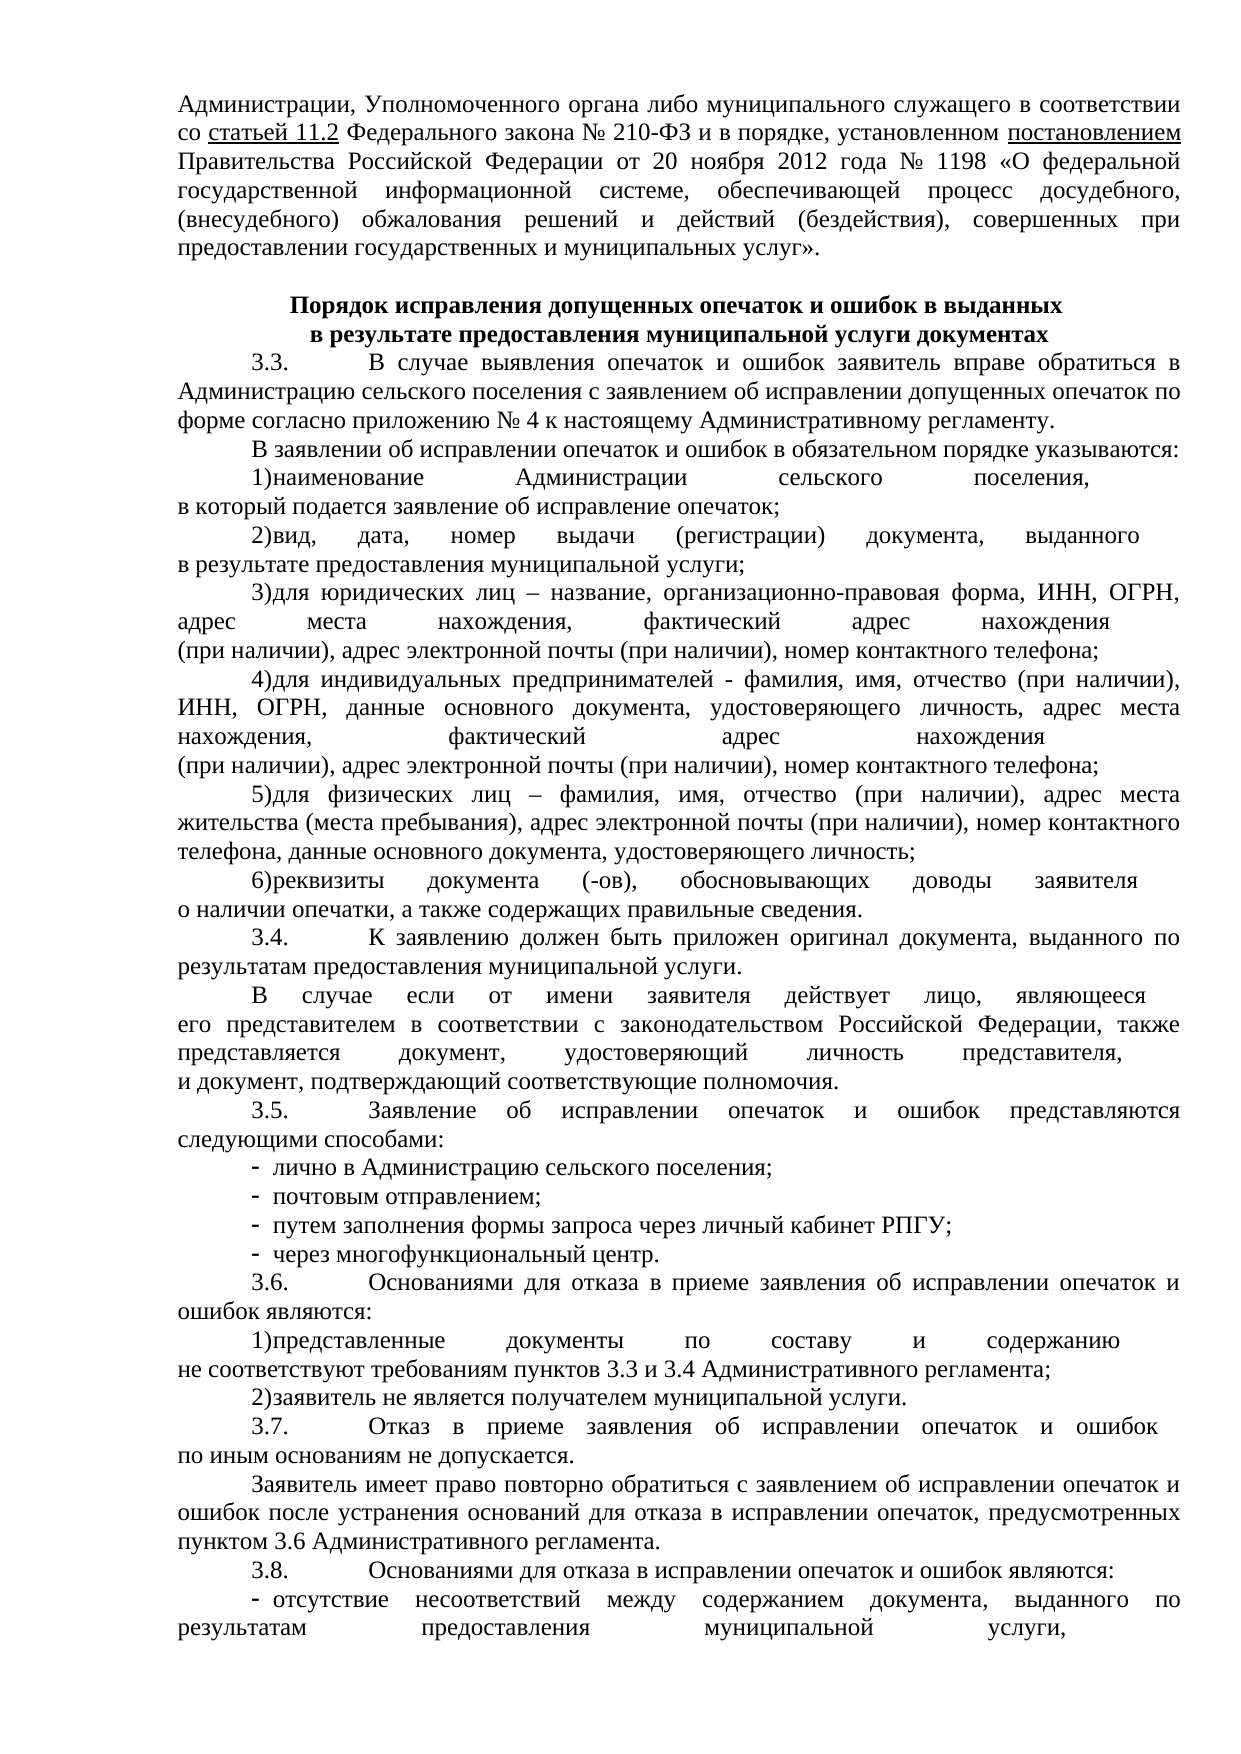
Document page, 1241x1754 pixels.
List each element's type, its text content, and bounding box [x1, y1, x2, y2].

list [177, 1584, 1181, 1641]
list для физических лиц – фамилия, имя, отчество (при наличии), адрес места жительства (места пребывания), адрес электронной почты (при наличии), номер контактного телефона, данные основного документа, удостоверяющего личность; [177, 779, 1181, 865]
list представленные документы по составу и содержанию не соответствуют требованиям пунктов 3.3 и 3.4 Административного регламента; [177, 1325, 1181, 1382]
text Порядок исправления допущенных опечаток и ошибок в выданных в результате предоставления муниципальной услуги документах [177, 290, 1181, 347]
text В заявлении об исправлении опечаток и ошибок в обязательном порядке указываются: [177, 434, 1181, 462]
list вид, дата, номер выдачи (регистрации) документа, выданного в результате предоставления муниципальной услуги; [177, 520, 1181, 577]
text Заявитель имеет право повторно обратиться с заявлением об исправлении опечаток и ошибок после устранения оснований для отказа в исправлении опечаток, предусмотренных пунктом 3.6 Административного регламента. [177, 1469, 1181, 1555]
list для юридических лиц – название, организационно-правовая форма, ИНН, ОГРН, адрес места нахождения, фактический адрес нахождения (при наличии), адрес электронной почты (при наличии), номер контактного телефона; [177, 577, 1181, 664]
list заявитель не является получателем муниципальной услуги. [177, 1382, 1181, 1411]
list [177, 89, 1181, 261]
list Заявление об исправлении опечаток и ошибок представляются следующими способами: [177, 1095, 1181, 1152]
list для индивидуальных предпринимателей - фамилия, имя, отчество (при наличии), ИНН, ОГРН, данные основного документа, удостоверяющего личность, адрес места нахождения, фактический адрес нахождения (при наличии), адрес электронной почты (при наличии), номер контактного телефона; [177, 664, 1181, 779]
list наименование Администрации сельского поселения, в который подается заявление об исправление опечаток; [177, 462, 1181, 520]
text В случае если от имени заявителя действует лицо, являющееся его представителем в соответствии с законодательством Российской Федерации, также представляется документ, удостоверяющий личность представителя, и документ, подтверждающий соответствующие полномочия. [177, 980, 1181, 1095]
list через многофункциональный центр. [177, 1239, 1181, 1267]
list реквизиты документа (-ов), обосновывающих доводы заявителя о наличии опечатки, а также содержащих правильные сведения. [177, 865, 1181, 922]
list путем заполнения формы запроса через личный кабинет РПГУ; [177, 1210, 1181, 1239]
list почтовым отправлением; [177, 1181, 1181, 1210]
list К заявлению должен быть приложен оригинал документа, выданного по результатам предоставления муниципальной услуги. [177, 922, 1181, 980]
list В случае выявления опечаток и ошибок заявитель вправе обратиться в Администрацию сельского поселения с заявлением об исправлении допущенных опечаток по форме согласно приложению № 4 к настоящему Административному регламенту. [177, 347, 1181, 434]
list Отказ в приеме заявления об исправлении опечаток и ошибок по иным основаниям не допускается. [177, 1411, 1181, 1469]
list лично в Администрацию сельского поселения; [177, 1152, 1181, 1181]
list Основаниями для отказа в приеме заявления об исправлении опечаток и ошибок являются: [177, 1267, 1181, 1325]
list Основаниями для отказа в исправлении опечаток и ошибок являются: [177, 1555, 1181, 1584]
